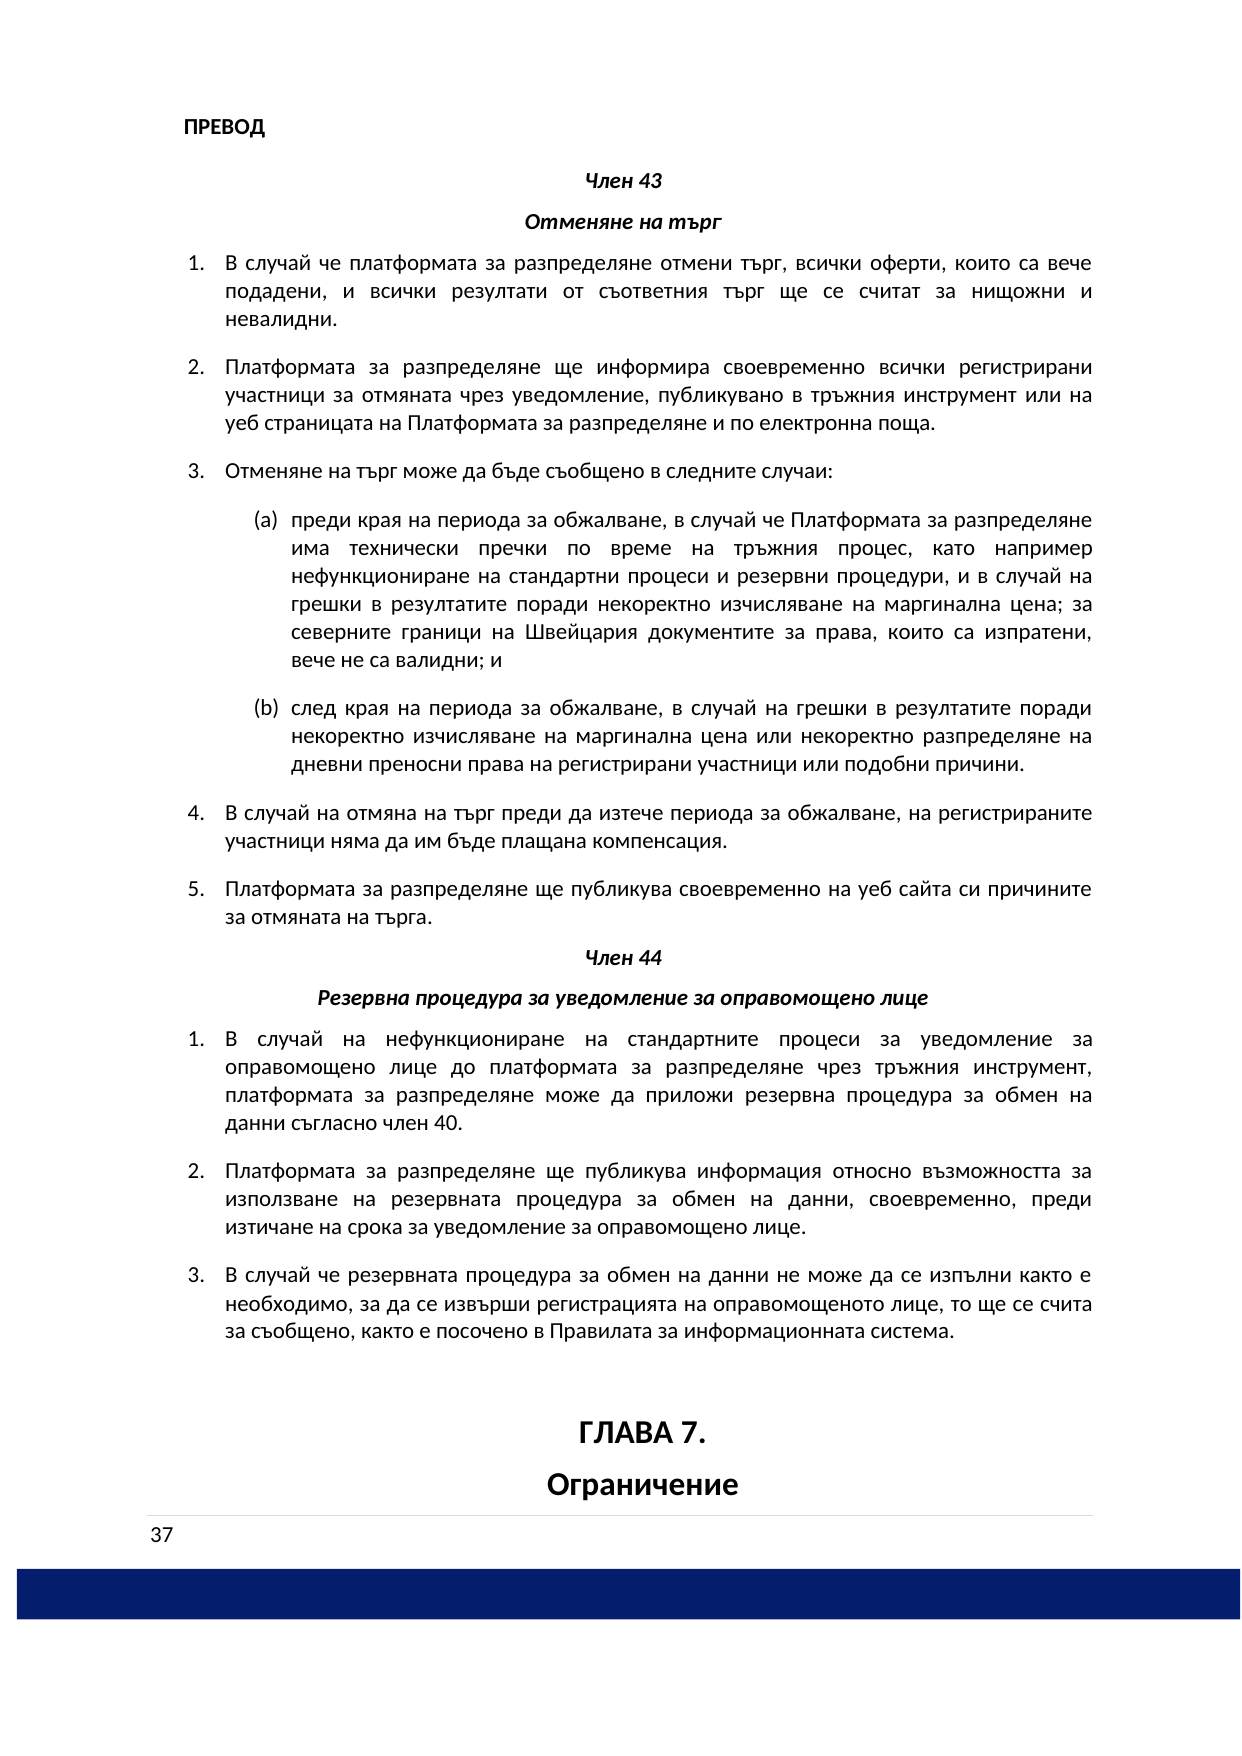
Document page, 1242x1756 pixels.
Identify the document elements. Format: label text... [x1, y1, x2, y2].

list преди края на периода за обжалване, в случай че Платформата за разпределяне има технически пречки по време на тръжния процес, като например нефункциониране на стандартни процеси и резервни процедури, и в случай на грешки в резултатите поради некоректно изчисляване на маргинална цена; за северните граници на Швейцария документите за права, които са изпратени, вече не са валидни; и [253, 505, 1093, 673]
subtitle Член 43 [6, 167, 1242, 195]
subtitle Ограничение [44, 1462, 1242, 1503]
list Платформата за разпределяне ще публикува информация относно възможността за използване на резервната процедура за обмен на данни, своевременно, преди изтичане на срока за уведомление за оправомощено лице. [187, 1156, 1093, 1240]
subtitle Резервна процедура за уведомление за оправомощено лице [6, 983, 1242, 1011]
list В случай на нефункциониране на стандартните процеси за уведомление за оправомощено лице до платформата за разпределяне чрез тръжния инструмент, платформата за разпределяне може да приложи резервна процедура за обмен на данни съгласно член 40. [187, 1024, 1093, 1136]
subtitle Член 44 [6, 943, 1242, 971]
subtitle ГЛАВА 7. [44, 1411, 1242, 1452]
list Отменяне на търг може да бъде съобщено в следните случаи: [187, 456, 1242, 484]
list В случай че платформата за разпределяне отмени търг, всички оферти, които са вече подадени, и всички резултати от съответния търг ще се считат за нищожни и невалидни. [187, 248, 1093, 332]
list В случай на отмяна на търг преди да изтече периода за обжалване, на регистрираните участници няма да им бъде плащана компенсация. [187, 798, 1093, 854]
list Платформата за разпределяне ще информира своевременно всички регистрирани участници за отмяната чрез уведомление, публикувано в тръжния инструмент или на уеб страницата на Платформата за разпределяне и по електронна поща. [187, 352, 1093, 436]
list след края на периода за обжалване, в случай на грешки в резултатите поради некоректно изчисляване на маргинална цена или некоректно разпределяне на дневни преносни права на регистрирани участници или подобни причини. [253, 693, 1093, 778]
subtitle Отменяне на търг [6, 207, 1242, 235]
list В случай че резервната процедура за обмен на данни не може да се изпълни както е необходимо, за да се извърши регистрацията на оправомощеното лице, то ще се счита за съобщено, както е посочено в Правилата за информационната система. [187, 1261, 1092, 1345]
list Платформата за разпределяне ще публикува своевременно на уеб сайта си причините за отмяната на търга. [187, 874, 1093, 930]
